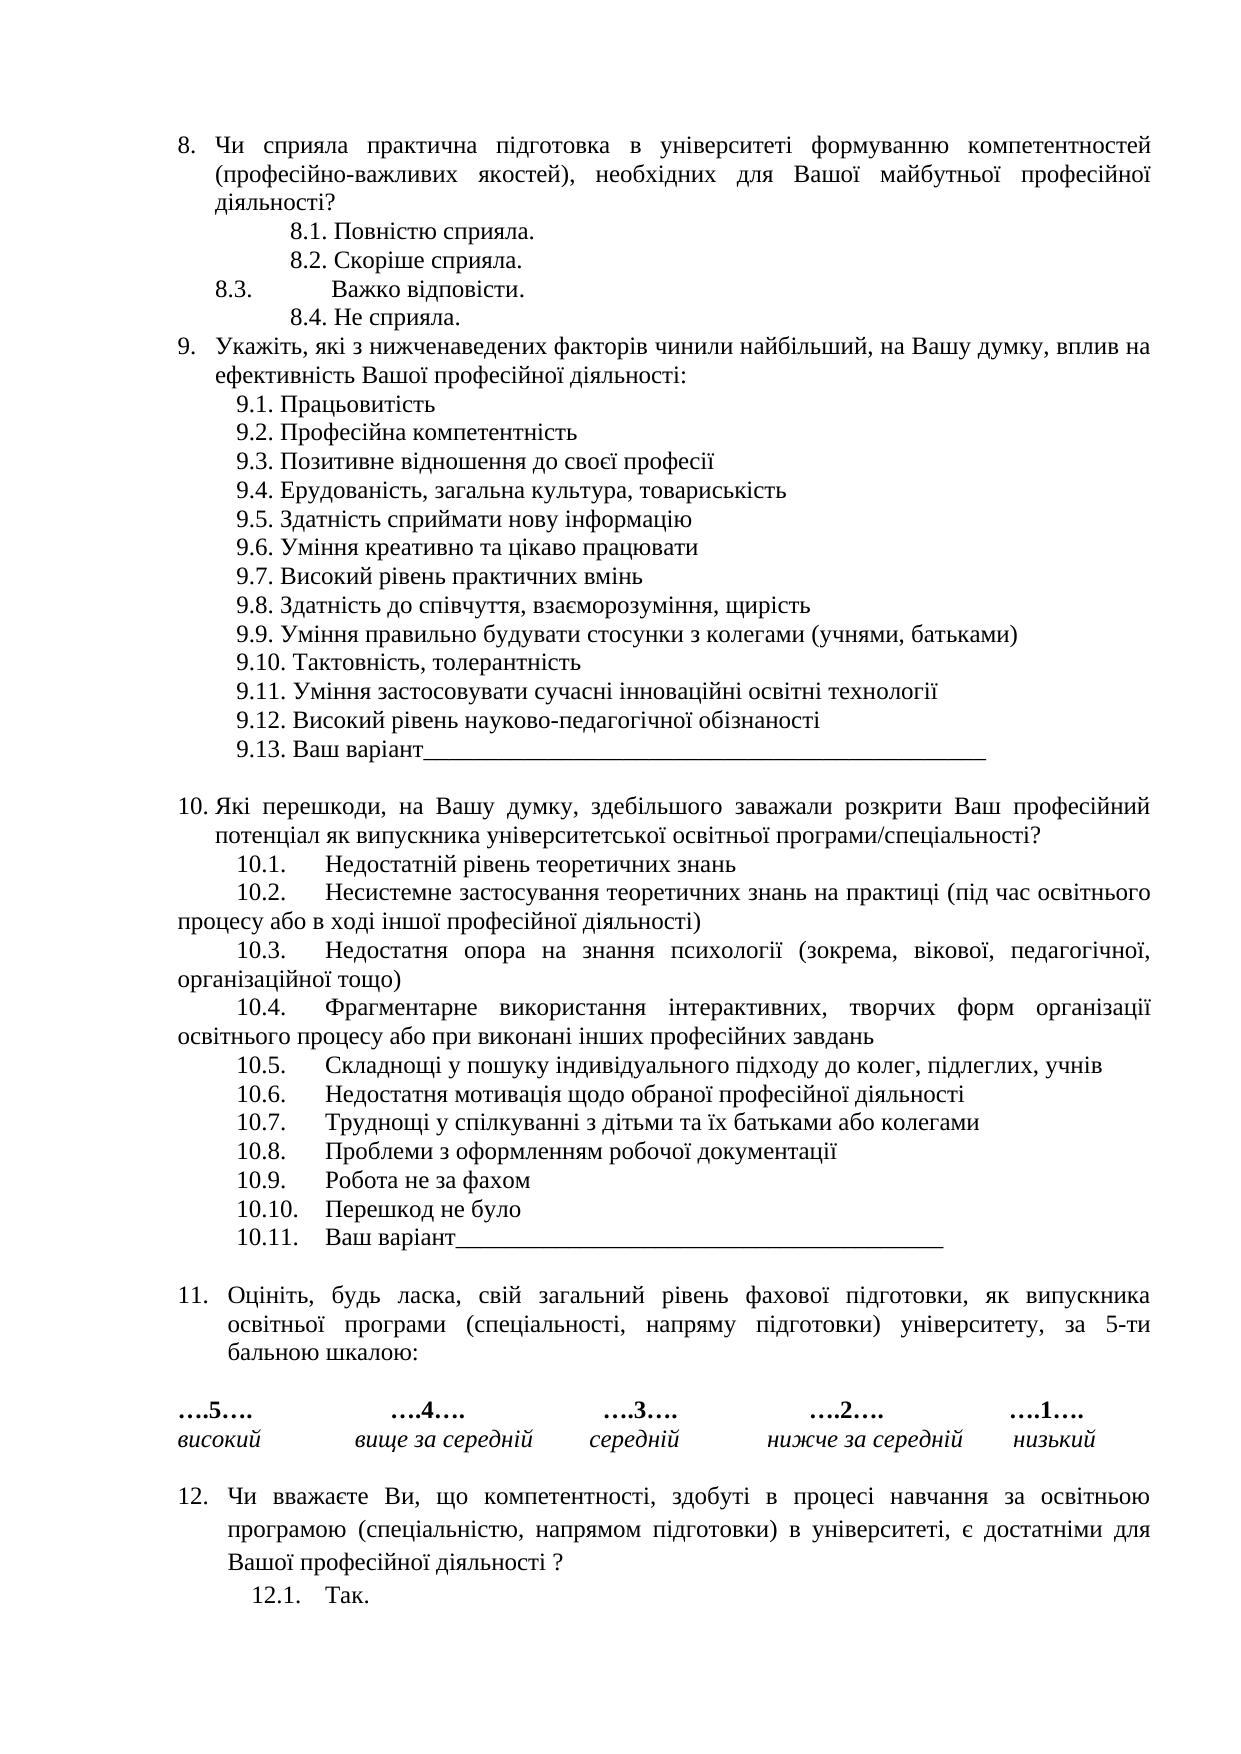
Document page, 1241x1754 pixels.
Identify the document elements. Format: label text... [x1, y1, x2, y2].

text 9.8. Здатність до співчуття, взаєморозуміння, щирість [236, 590, 1152, 619]
text 9.2. Професійна компетентність [236, 417, 1152, 446]
text 9.11. Уміння застосовувати сучасні інноваційні освітні технології [236, 676, 1152, 705]
text 9.12. Високий рівень науково-педагогічної обізнаності [236, 705, 1152, 734]
list Оцініть, будь ласка, свій загальний рівень фахової підготовки, як випускника освітньої програми (спеціальності, напряму підготовки) університету, за 5-ти бальною шкалою: [177, 1280, 1152, 1366]
list Які перешкоди, на Вашу думку, здебільшого заважали розкрити Ваш професійний потенціал як випускника університетської освітньої програми/спеціальності? [177, 791, 1152, 849]
list Перешкод не було [177, 1194, 1152, 1222]
text 8.4. Не сприяла. [252, 302, 1152, 331]
list Недостатній рівень теоретичних знань [177, 849, 1152, 877]
text 8.2. Скоріше сприяла. [252, 245, 1152, 274]
list Важко відповісти. [215, 274, 1152, 302]
text 9.1. Працьовитість [236, 389, 1152, 417]
text 9.3. Позитивне відношення до своєї професії [236, 446, 1152, 475]
list Проблеми з оформленням робочої документації [177, 1136, 1152, 1165]
list Робота не за фахом [177, 1165, 1152, 1194]
list Несистемне застосування теоретичних знань на практиці (під час освітнього процесу або в ході іншої професійної діяльності) [177, 877, 1152, 935]
list Так. [177, 1580, 1152, 1609]
text 8.1. Повністю сприяла. [252, 216, 1152, 245]
list Недостатня мотивація щодо обраної професійної діяльності [177, 1079, 1152, 1107]
list Укажіть, які з нижченаведених факторів чинили найбільший, на Вашу думку, вплив на ефективність Вашої професійної діяльності: [177, 331, 1152, 389]
list Чи вважаєте Ви, що компетентності, здобуті в процесі навчання за освітньою програмою (спеціальністю, напрямом підготовки) в університеті, є достатніми для Вашої професійної діяльності ? [177, 1481, 1152, 1576]
list Чи сприяла практична підготовка в університеті формуванню компетентностей (професійно-важливих якостей), необхідних для Вашої майбутньої професійної діяльності? [177, 130, 1152, 216]
text ….5…. ….4…. ….3…. ….2…. ….1…. [177, 1395, 1152, 1424]
text 9.4. Ерудованість, загальна культура, товариськість [236, 475, 1152, 504]
text 9.7. Високий рівень практичних вмінь [236, 561, 1152, 590]
text 9.10. Тактовність, толерантність [236, 647, 1152, 676]
text високий вище за середній середній нижче за середній низький [177, 1424, 1152, 1452]
list Фрагментарне використання інтерактивних, творчих форм організації освітнього процесу або при виконані інших професійних завдань [177, 992, 1152, 1050]
text 9.5. Здатність сприймати нову інформацію [236, 504, 1152, 532]
text 9.6. Уміння креативно та цікаво працювати [236, 532, 1152, 561]
list Недостатня опора на знання психології (зокрема, вікової, педагогічної, організаційної тощо) [177, 935, 1152, 992]
text 9.9. Уміння правильно будувати стосунки з колегами (учнями, батьками) [236, 619, 1152, 647]
text 9.13. Ваш варіант_____________________________________________ [236, 734, 1152, 762]
list Складнощі у пошуку індивідуального підходу до колег, підлеглих, учнів [177, 1050, 1152, 1079]
list Ваш варіант_______________________________________ [177, 1222, 1152, 1251]
list Труднощі у спілкуванні з дітьми та їх батьками або колегами [177, 1107, 1152, 1136]
